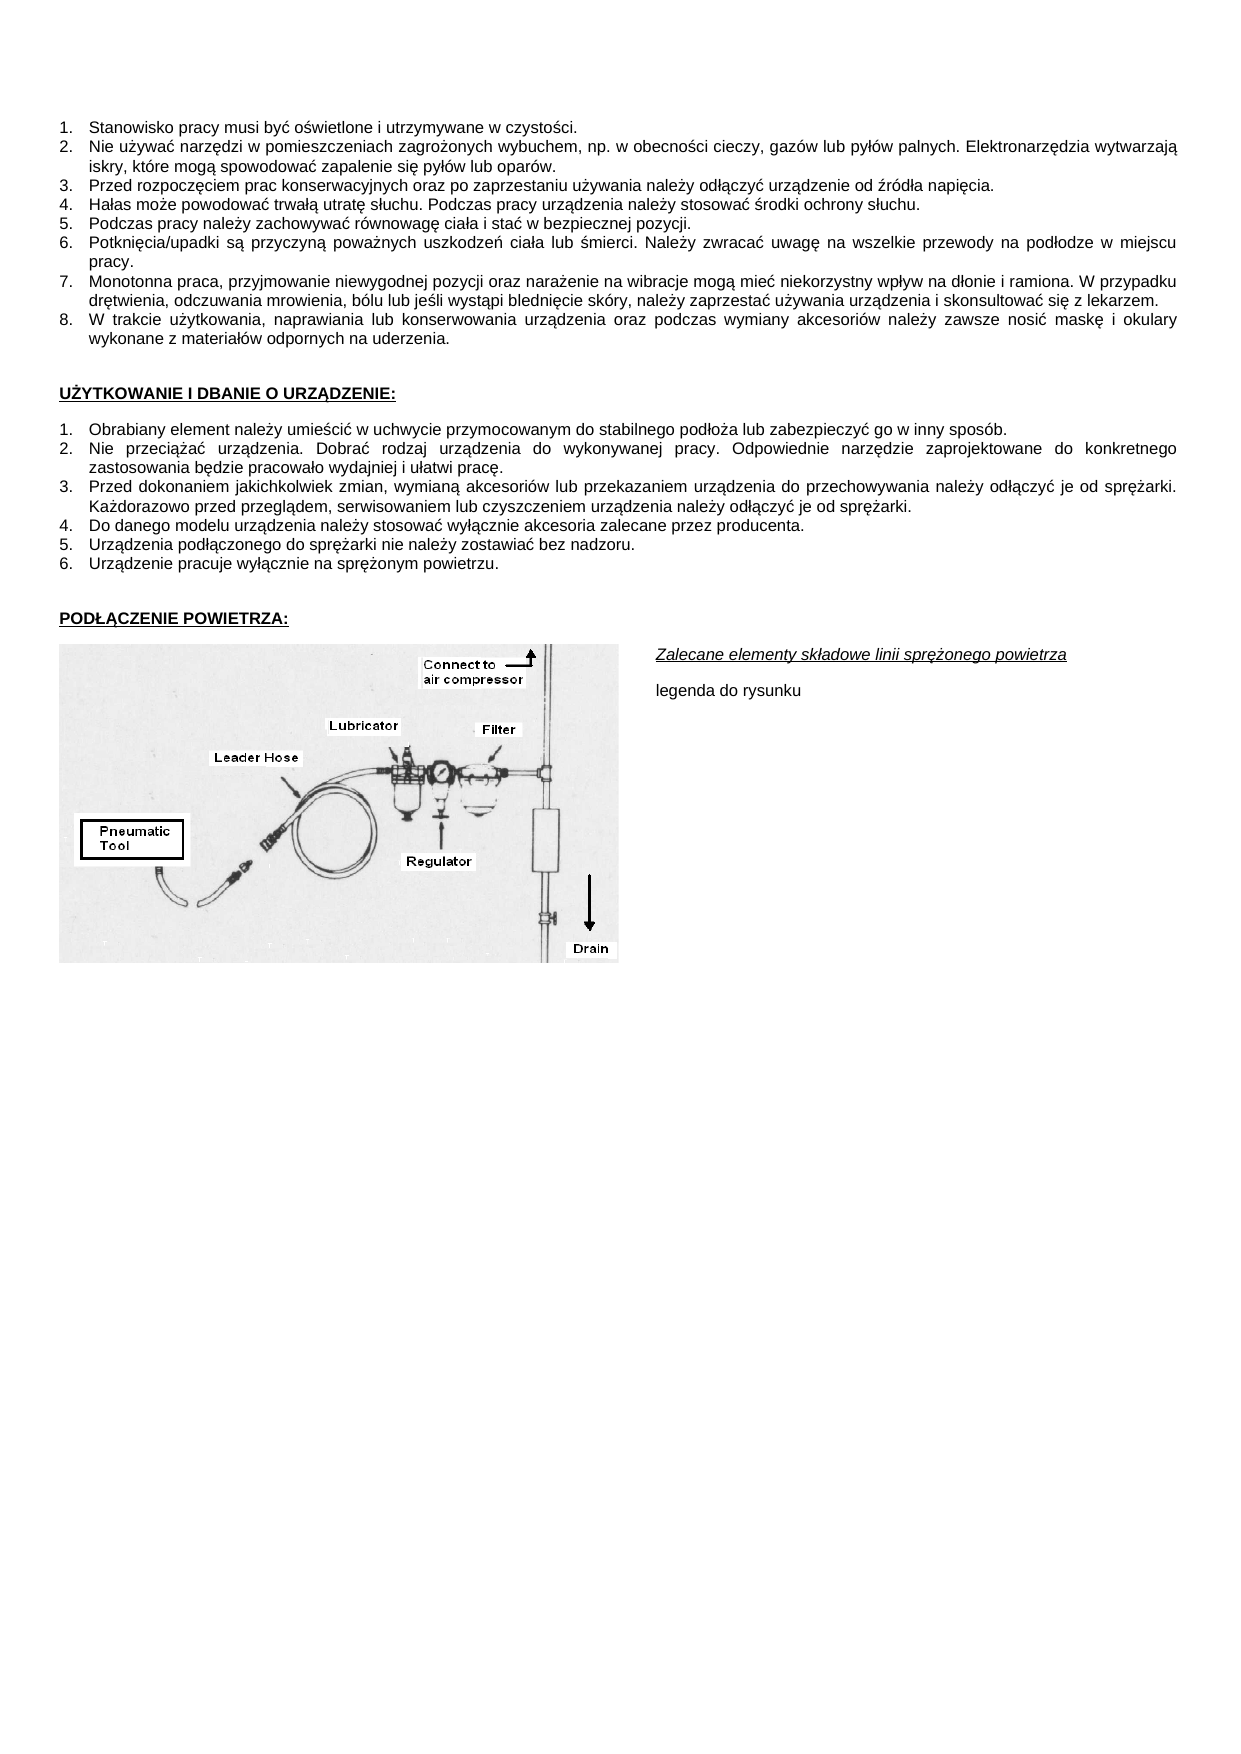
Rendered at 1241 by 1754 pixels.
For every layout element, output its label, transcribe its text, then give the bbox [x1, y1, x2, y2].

text legenda do rysunku [656, 681, 1178, 700]
list Do danego modelu urządzenia należy stosować wyłącznie akcesoria zalecane przez producenta. [59, 516, 1178, 535]
picture [59, 644, 619, 963]
list Urządzenie pracuje wyłącznie na sprężonym powietrzu. [59, 554, 1178, 573]
list Urządzenia podłączonego do sprężarki nie należy zostawiać bez nadzoru. [59, 535, 1178, 554]
text Zalecane elementy składowe linii sprężonego powietrza [656, 645, 1178, 664]
list Obrabiany element należy umieścić w uchwycie przymocowanym do stabilnego podłoża lub zabezpieczyć go w inny sposób. [59, 420, 1178, 439]
list Hałas może powodować trwałą utratę słuchu. Podczas pracy urządzenia należy stosować środki ochrony słuchu. [59, 195, 1178, 214]
list Przed dokonaniem jakichkolwiek zmian, wymianą akcesoriów lub przekazaniem urządzenia do przechowywania należy odłączyć je od sprężarki. Każdorazowo przed przeglądem, serwisowaniem lub czyszczeniem urządzenia należy odłączyć je od sprężarki. [59, 477, 1178, 516]
list Nie przeciążać urządzenia. Dobrać rodzaj urządzenia do wykonywanej pracy. Odpowiednie narzędzie zaprojektowane do konkretnego zastosowania będzie pracowało wydajniej i ułatwi pracę. [59, 439, 1178, 477]
list Nie używać narzędzi w pomieszczeniach zagrożonych wybuchem, np. w obecności cieczy, gazów lub pyłów palnych. Elektronarzędzia wytwarzają iskry, które mogą spowodować zapalenie się pyłów lub oparów. [59, 137, 1178, 176]
list Potknięcia/upadki są przyczyną poważnych uszkodzeń ciała lub śmierci. Należy zwracać uwagę na wszelkie przewody na podłodze w miejscu pracy. [59, 233, 1178, 271]
list Podczas pracy należy zachowywać równowagę ciała i stać w bezpiecznej pozycji. [59, 214, 1178, 233]
list Stanowisko pracy musi być oświetlone i utrzymywane w czystości. [59, 118, 1178, 137]
list Monotonna praca, przyjmowanie niewygodnej pozycji oraz narażenie na wibracje mogą mieć niekorzystny wpływ na dłonie i ramiona. W przypadku drętwienia, odczuwania mrowienia, bólu lub jeśli wystąpi blednięcie skóry, należy zaprzestać używania urządzenia i skonsultować się z lekarzem. [59, 271, 1178, 310]
list Przed rozpoczęciem prac konserwacyjnych oraz po zaprzestaniu używania należy odłączyć urządzenie od źródła napięcia. [59, 176, 1178, 195]
text UŻYTKOWANIE I DBANIE O URZĄDZENIE: [59, 384, 1178, 403]
text PODŁĄCZENIE POWIETRZA: [59, 609, 1178, 628]
list W trakcie użytkowania, naprawiania lub konserwowania urządzenia oraz podczas wymiany akcesoriów należy zawsze nosić maskę i okulary wykonane z materiałów odpornych na uderzenia. [59, 310, 1178, 348]
